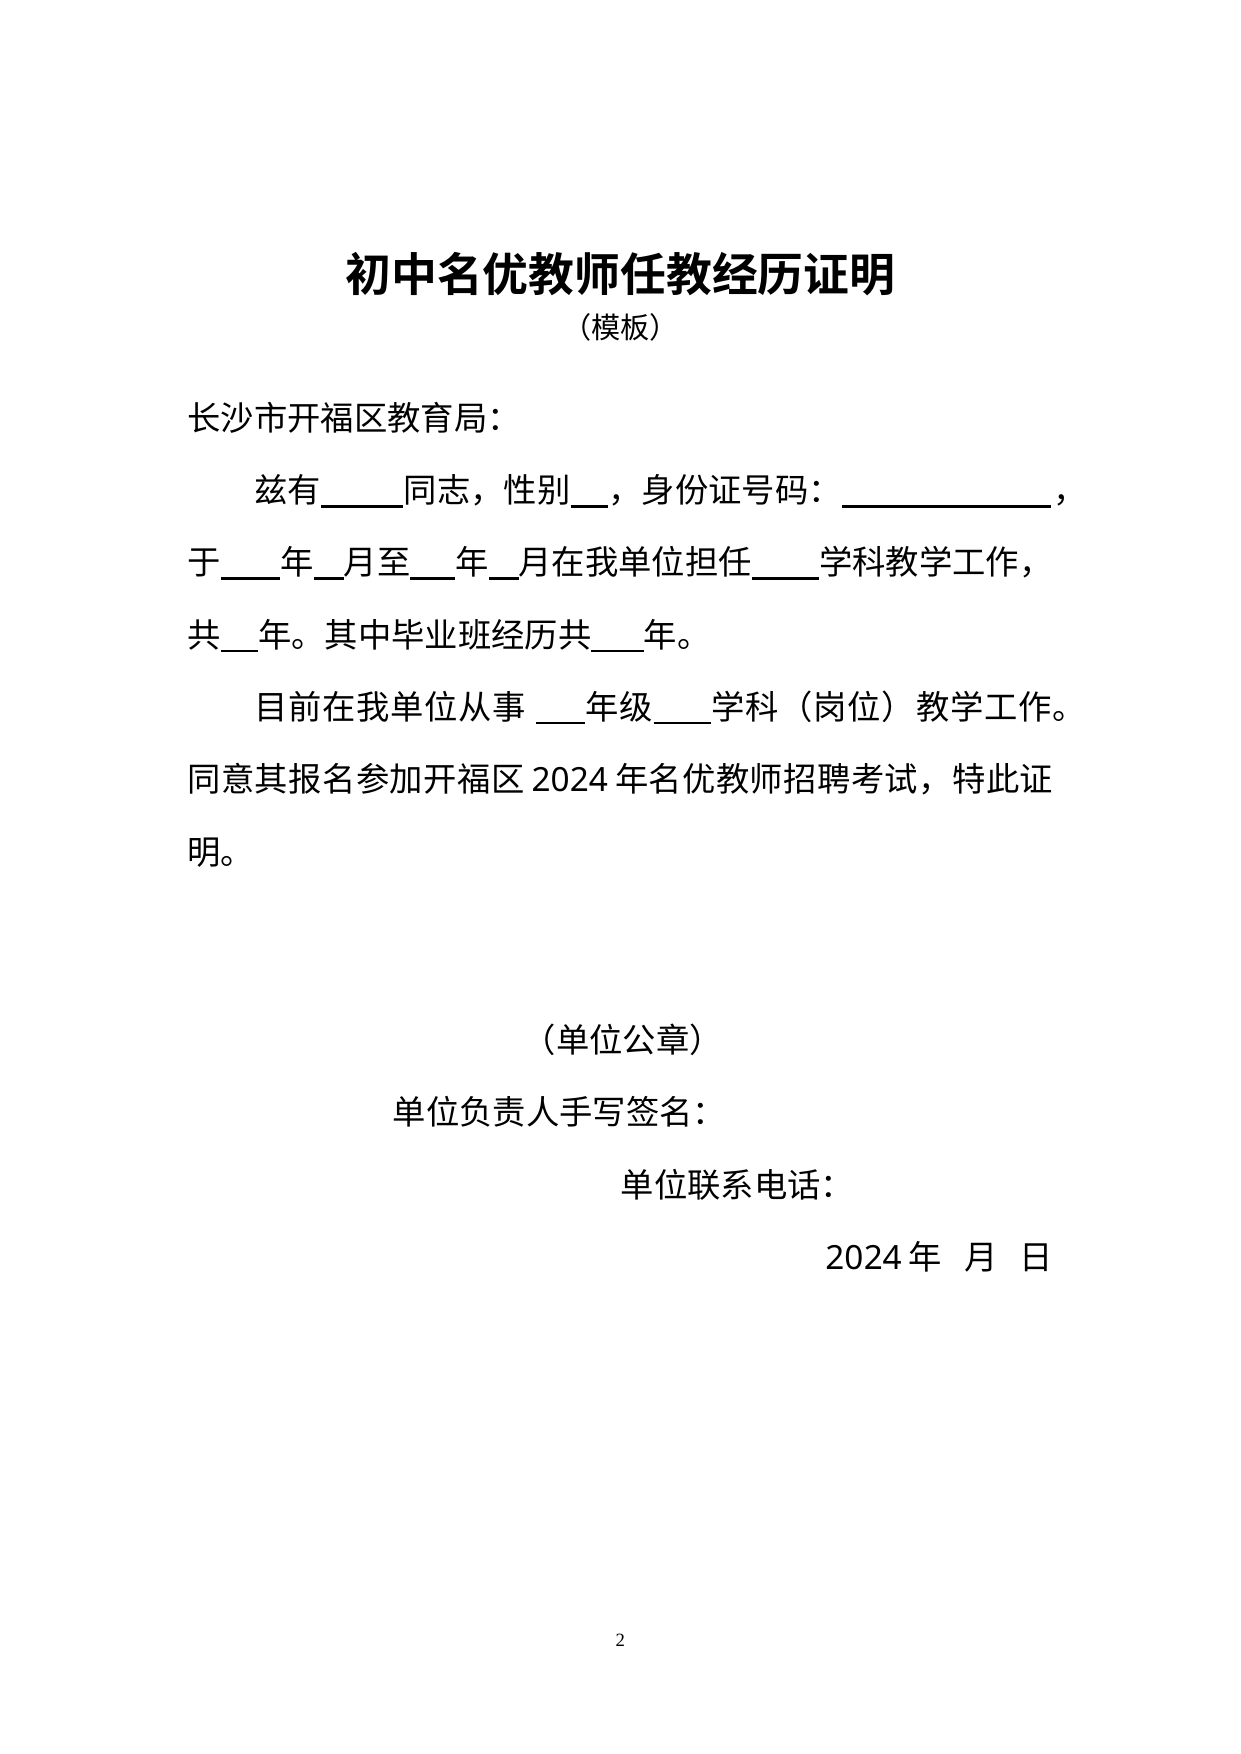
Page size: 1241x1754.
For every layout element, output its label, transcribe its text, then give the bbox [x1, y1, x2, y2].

text 单位联系电话： [187, 1158, 1053, 1207]
text 初中名优教师任教经历证明 [187, 238, 1053, 304]
text 兹有 同志，性别 ，身份证号码： ，于 年 月至 年 月在我单位担任 学科教学工作，共 年。其中毕业班经历共 年。 [187, 464, 1053, 657]
text 2024年 月 日 [187, 1231, 1053, 1279]
text 长沙市开福区教育局： [187, 391, 1053, 440]
text （单位公章） [187, 1014, 1053, 1062]
text （模板） [187, 304, 1053, 347]
text 目前在我单位从事 年级 学科（岗位）教学工作。同意其报名参加开福区2024年名优教师招聘考试，特此证明。 [187, 681, 1053, 874]
text 单位负责人手写签名： [187, 1086, 1053, 1134]
